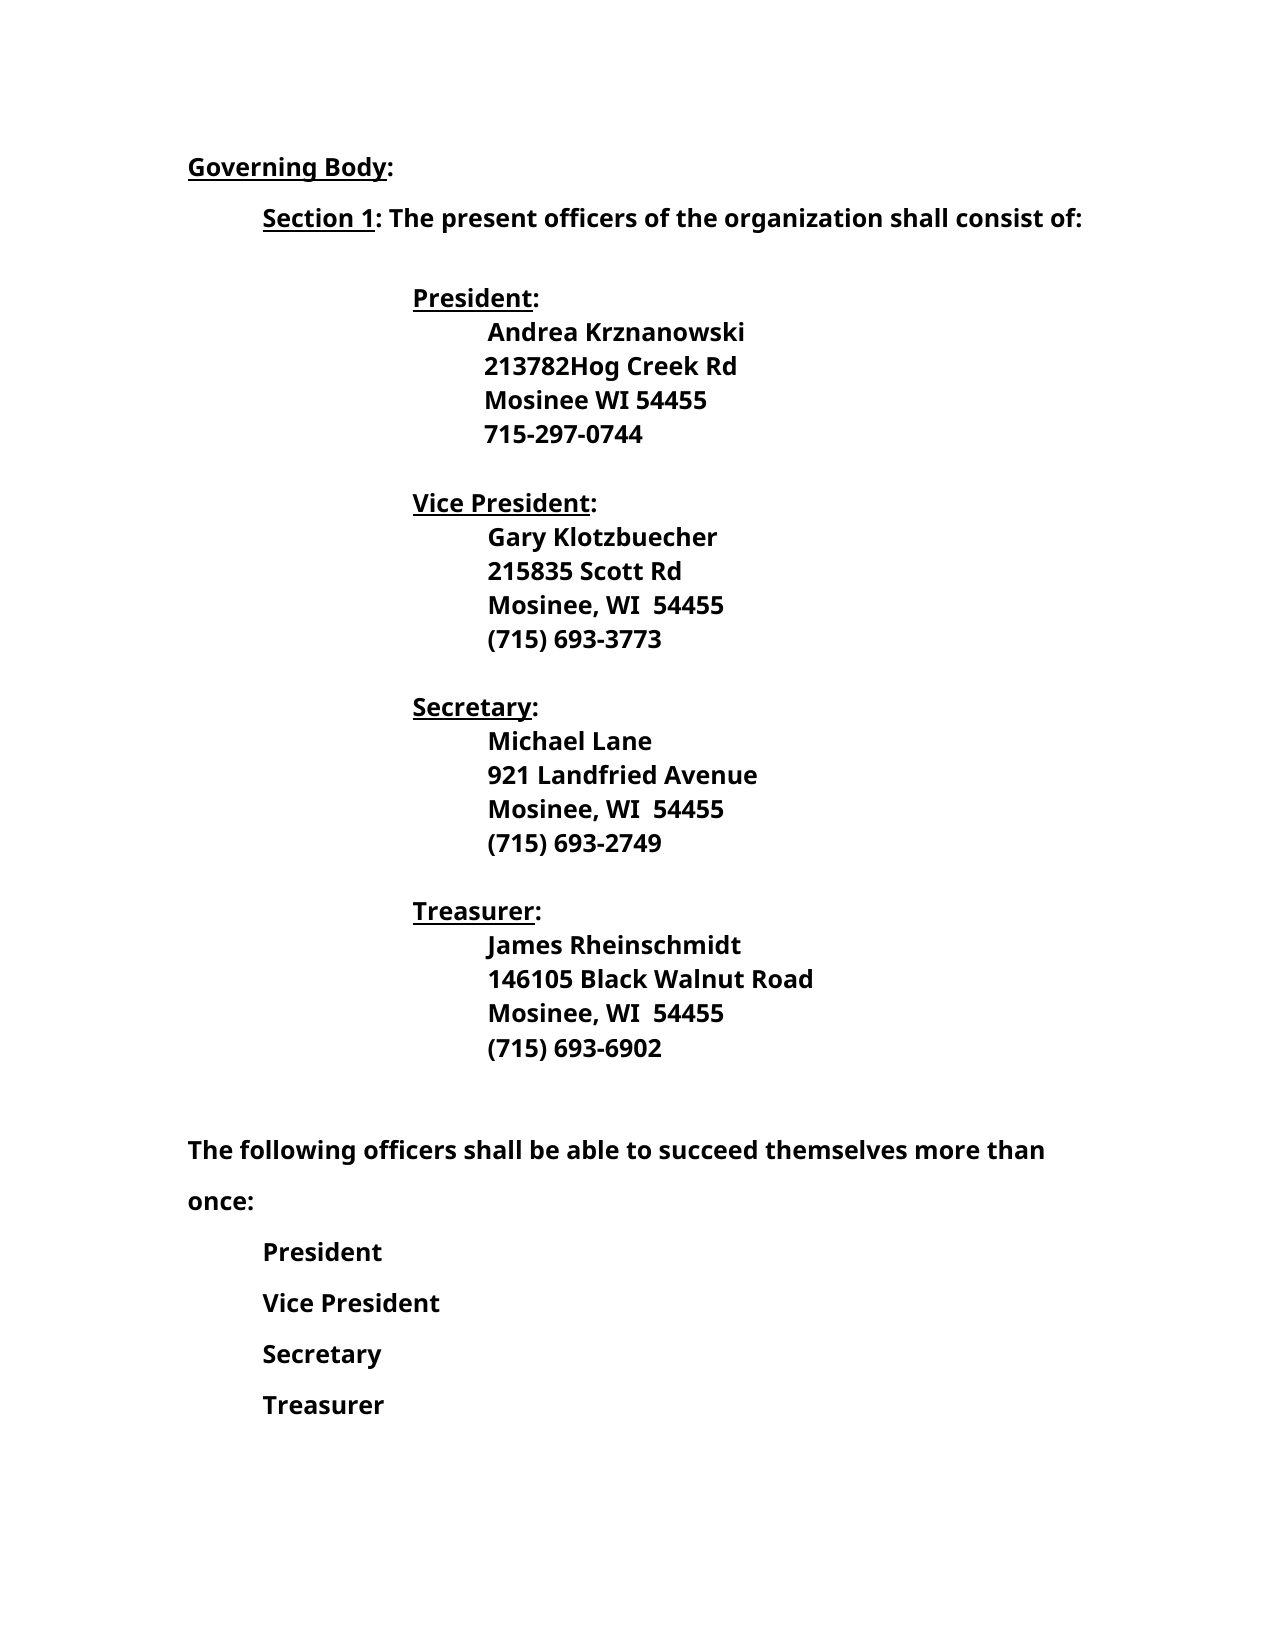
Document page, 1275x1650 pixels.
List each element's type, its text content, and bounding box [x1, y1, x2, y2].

text Secretary: [337, 689, 1087, 724]
text Section 1: The present officers of the organization shall consist of: [187, 201, 1087, 235]
text Gary Klotzbuecher [187, 519, 1087, 553]
text 715-297-0744 [337, 417, 1087, 451]
text The following officers shall be able to succeed themselves more than once: [187, 1132, 1087, 1217]
text (715) 693-2749 [412, 826, 1087, 860]
text (715) 693-6902 [412, 1030, 1087, 1064]
text Andrea Krznanowski [337, 315, 1087, 349]
text 146105 Black Walnut Road [412, 962, 1087, 996]
text (715) 693-3773 [412, 621, 1087, 656]
text 213782Hog Creek Rd [337, 349, 1087, 383]
text Vice President [262, 1286, 1087, 1319]
text Vice President: [187, 485, 1087, 519]
text Treasurer [187, 1388, 1087, 1422]
text James Rheinschmidt [412, 928, 1087, 962]
text Mosinee WI 54455 [337, 383, 1087, 417]
text Secretary [187, 1337, 1087, 1371]
text President: [337, 281, 1087, 315]
text Governing Body: [187, 150, 1087, 184]
text 215835 Scott Rd [412, 553, 1087, 587]
text Treasurer: [337, 894, 1087, 928]
text President [187, 1234, 1087, 1268]
